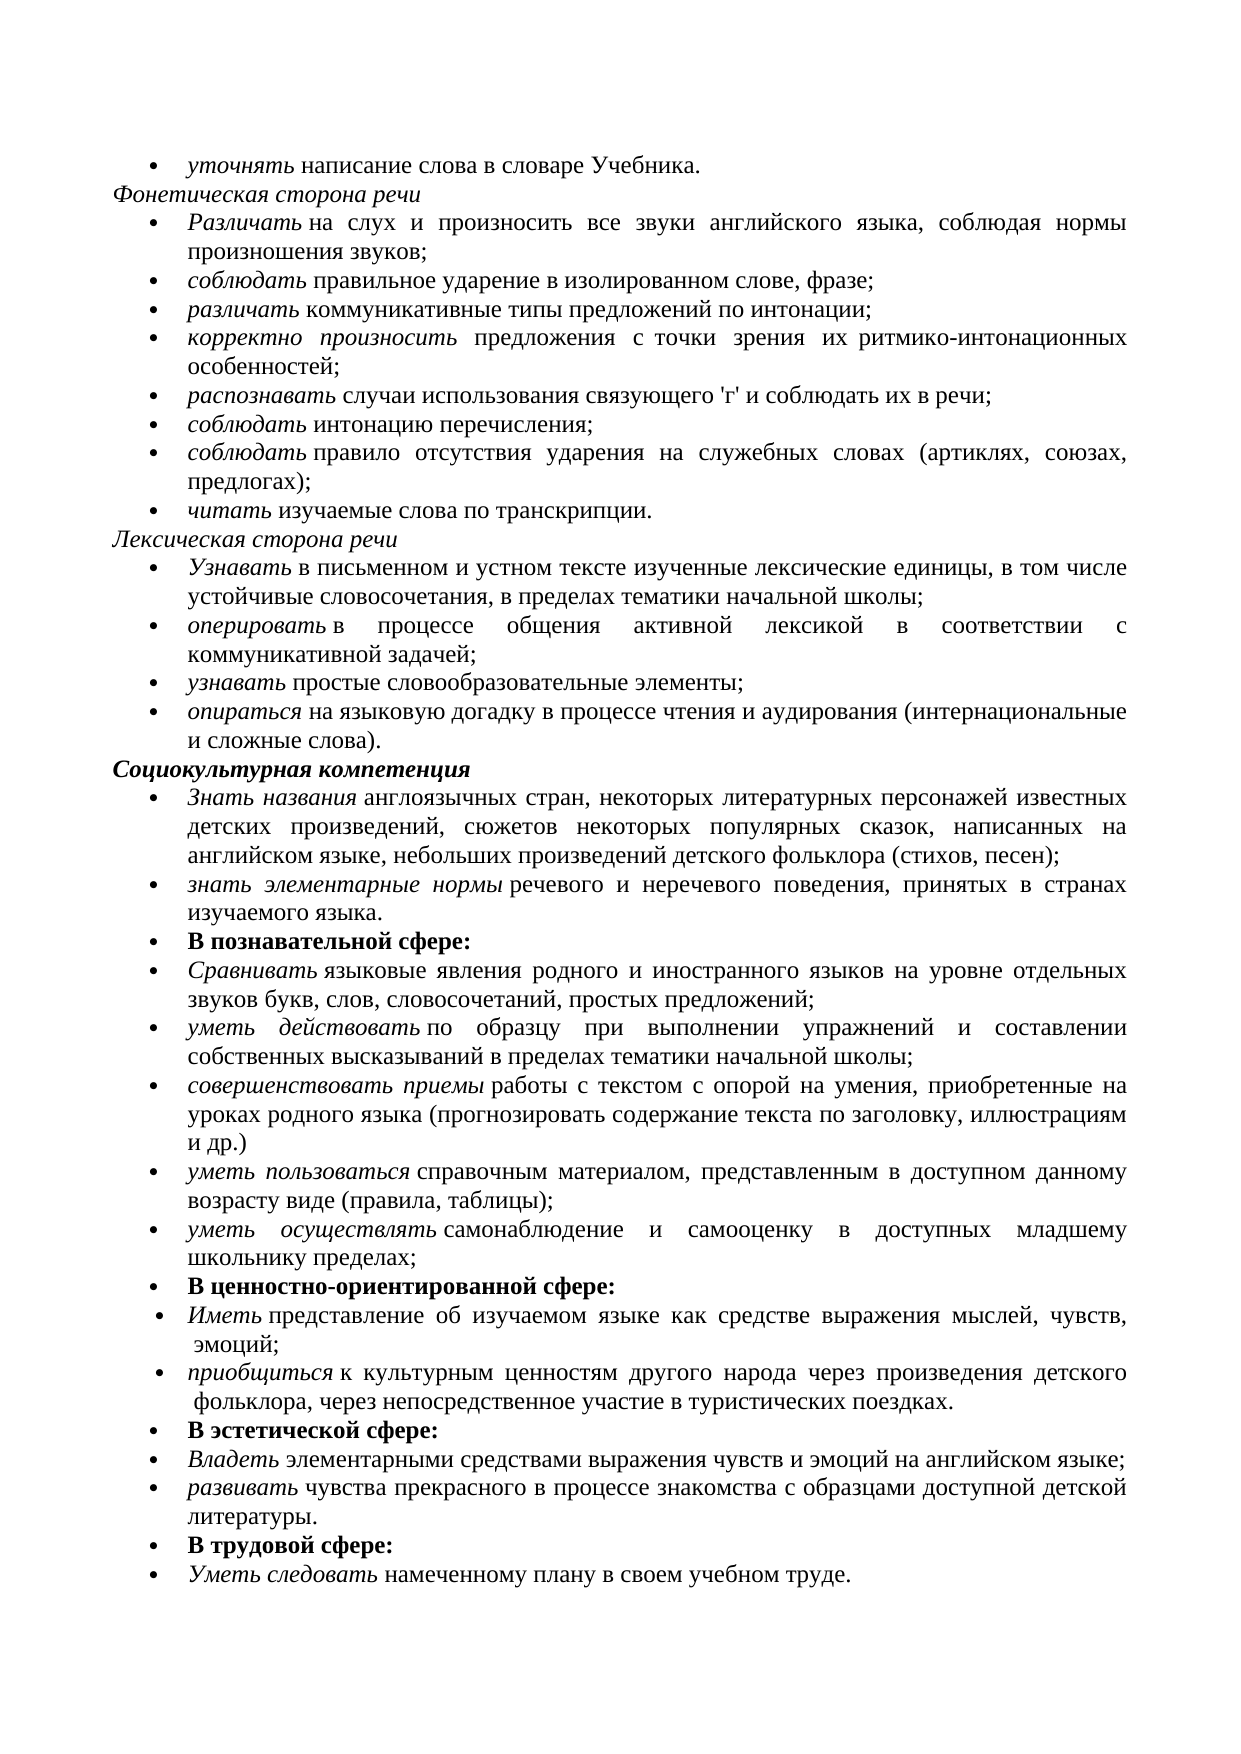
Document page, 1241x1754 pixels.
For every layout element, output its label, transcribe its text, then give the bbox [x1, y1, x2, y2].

list совершенствовать приемы работы с текстом с опорой на умения, приобретенные на уроках родного языка (прогнозировать содержание текста по заголовку, иллюстрациям и др.) [150, 1070, 1128, 1156]
text Фонетическая сторона речи [112, 179, 1128, 207]
text Социокультурная компетенция [112, 754, 1128, 782]
text Лексическая сторона речи [112, 524, 1128, 552]
list читать изучаемые слова по транскрипции. [150, 495, 1128, 524]
list соблюдать интонацию перечисления; [150, 409, 1128, 437]
list корректно произносить предложения с точки зрения их ритмико-интонационных особенностей; [150, 322, 1128, 380]
list распознавать случаи использования связующего 'г' и соблюдать их в речи; [150, 380, 1128, 409]
list Уметь следовать намеченному плану в своем учебном труде. [150, 1559, 1128, 1587]
list В ценностно-ориентированной сфере: [150, 1271, 1128, 1300]
list Узнавать в письменном и устном тексте изученные лексические единицы, в том числе устойчивые словосочетания, в пределах тематики начальной школы; [150, 552, 1128, 610]
list узнавать простые словообразовательные элементы; [150, 667, 1128, 696]
list оперировать в процессе общения активной лексикой в соответствии с коммуникативной задачей; [150, 610, 1128, 667]
list уметь пользоваться справочным материалом, представленным в доступном данному возрасту виде (правила, таблицы); [150, 1156, 1128, 1214]
list соблюдать правильное ударение в изолированном слове, фразе; [150, 265, 1128, 294]
list приобщиться к культурным ценностям другого народа через произведения детского фольклора, через непосредственное участие в туристических поездках. [156, 1357, 1128, 1415]
list Сравнивать языковые явления родного и иностранного языков на уровне отдельных звуков букв, слов, словосочетаний, простых предложений; [150, 955, 1128, 1012]
list развивать чувства прекрасного в процессе знакомства с образцами доступной детской литературы. [150, 1472, 1128, 1530]
list Владеть элементарными средствами выражения чувств и эмоций на английском языке; [150, 1444, 1128, 1472]
list В эстетической сфере: [150, 1415, 1128, 1444]
list уметь действовать по образцу при выполнении упражнений и составлении собственных высказываний в пределах тематики начальной школы; [150, 1012, 1128, 1070]
list В познавательной сфере: [150, 926, 1128, 955]
list В трудовой сфере: [150, 1530, 1128, 1559]
list различать коммуникативные типы предложений по интонации; [150, 294, 1128, 322]
list уточнять написание слова в словаре Учебника. [150, 150, 1128, 179]
list знать элементарные нормы речевого и неречевого поведения, принятых в странах изучаемого языка. [150, 869, 1128, 926]
list Различать на слух и произносить все звуки английского языка, соблюдая нормы произношения звуков; [150, 207, 1128, 265]
list соблюдать правило отсутствия ударения на служебных словах (артиклях, союзах, предлогах); [150, 437, 1128, 495]
list уметь осуществлять самонаблюдение и самооценку в доступных младшему школьнику пределах; [150, 1214, 1128, 1271]
list опираться на языковую догадку в процессе чтения и аудирования (интернациональные и сложные слова). [150, 696, 1128, 754]
list Знать названия англоязычных стран, некоторых литературных персонажей известных детских произведений, сюжетов некоторых популярных сказок, написанных на английском языке, небольших произведений детского фольклора (стихов, песен); [150, 782, 1128, 869]
list Иметь представление об изучаемом языке как средстве выражения мыслей, чувств, эмоций; [156, 1300, 1128, 1357]
